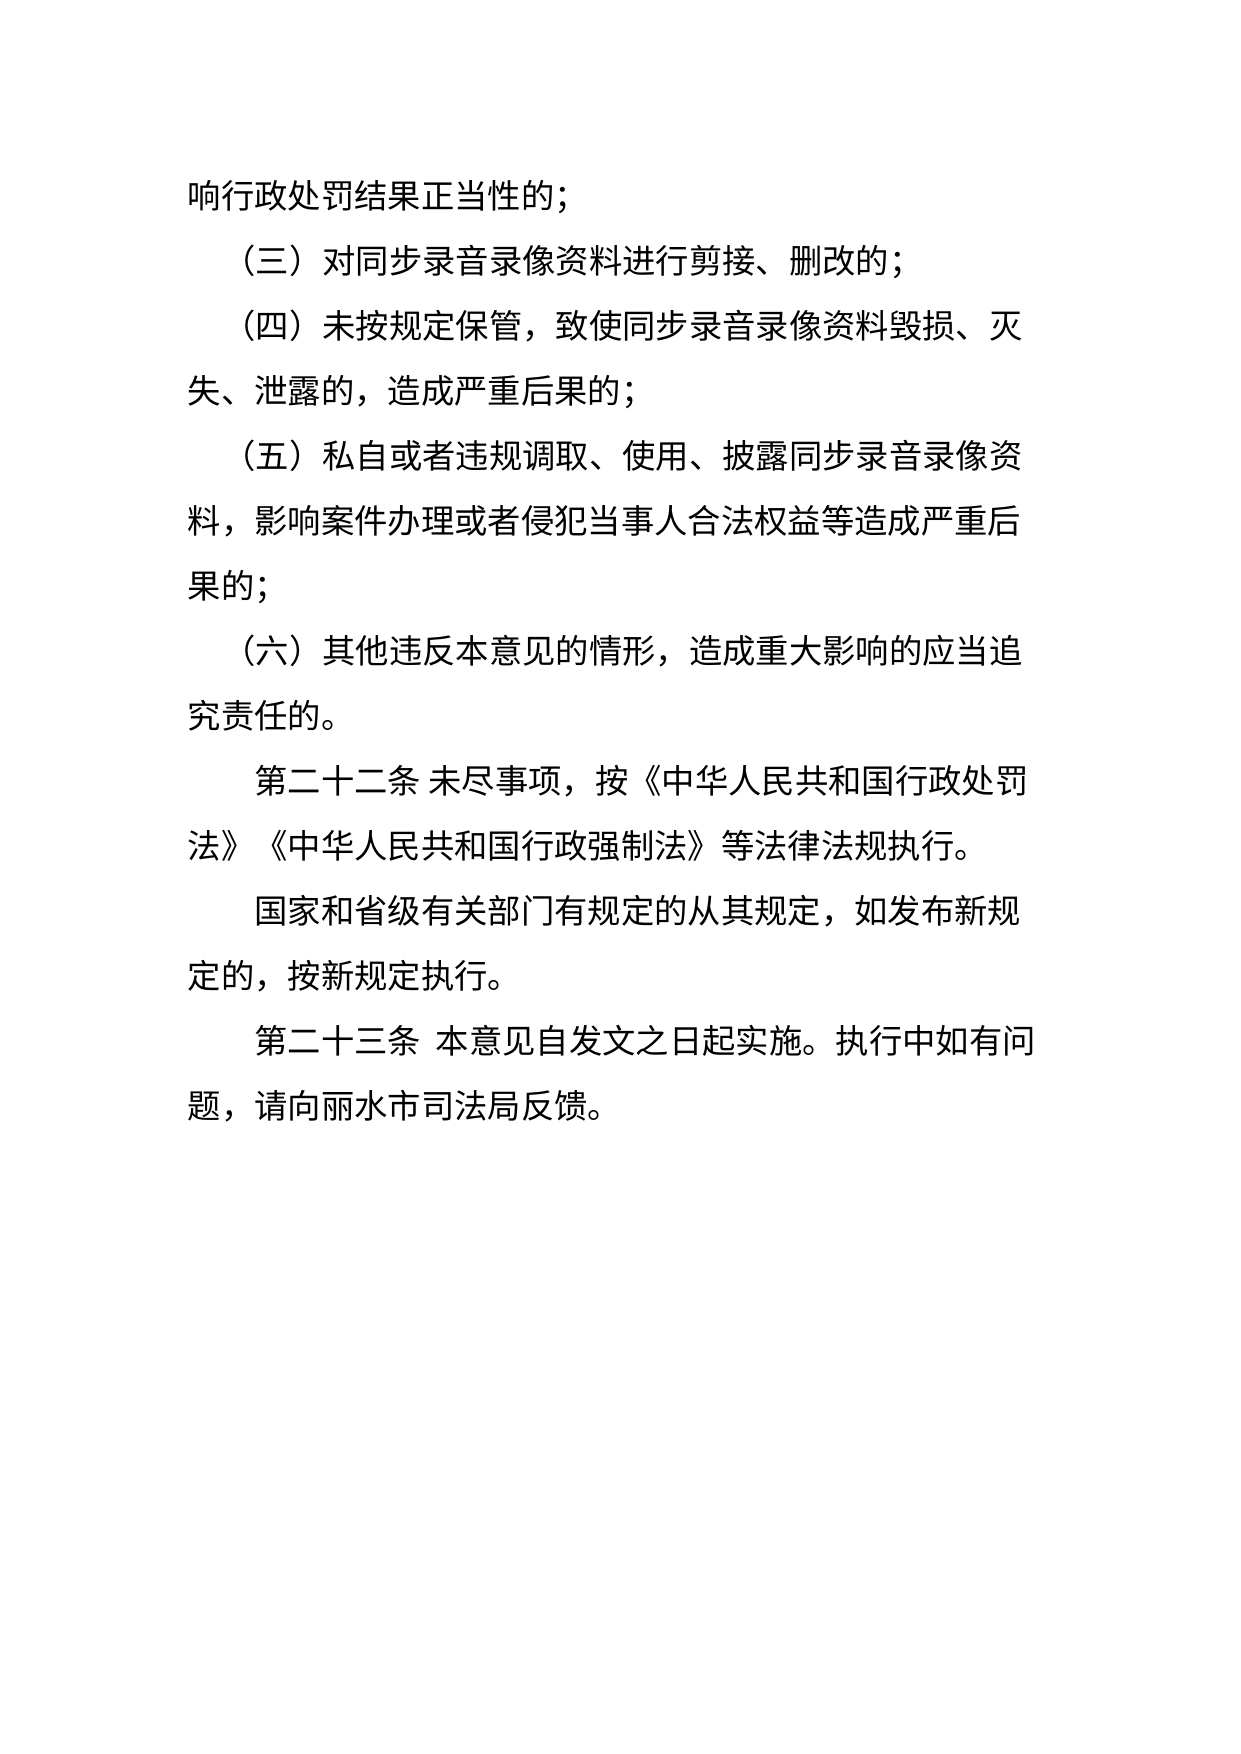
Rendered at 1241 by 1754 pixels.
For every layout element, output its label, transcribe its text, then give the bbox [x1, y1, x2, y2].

text （六）其他违反本意见的情形，造成重大影响的应当追究责任的。 [187, 617, 1053, 747]
text 第二十二条 未尽事项，按《中华人民共和国行政处罚法》《中华人民共和国行政强制法》等法律法规执行。 [187, 747, 1053, 877]
text （三）对同步录音录像资料进行剪接、删改的； [187, 227, 1053, 292]
text （四）未按规定保管，致使同步录音录像资料毁损、灭失、泄露的，造成严重后果的； [187, 292, 1053, 422]
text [187, 162, 1053, 227]
text 第二十三条 本意见自发文之日起实施。执行中如有问题，请向丽水市司法局反馈。 [187, 1007, 1053, 1137]
text （五）私自或者违规调取、使用、披露同步录音录像资料，影响案件办理或者侵犯当事人合法权益等造成严重后果的； [187, 422, 1053, 617]
text 国家和省级有关部门有规定的从其规定，如发布新规定的，按新规定执行。 [187, 877, 1053, 1007]
